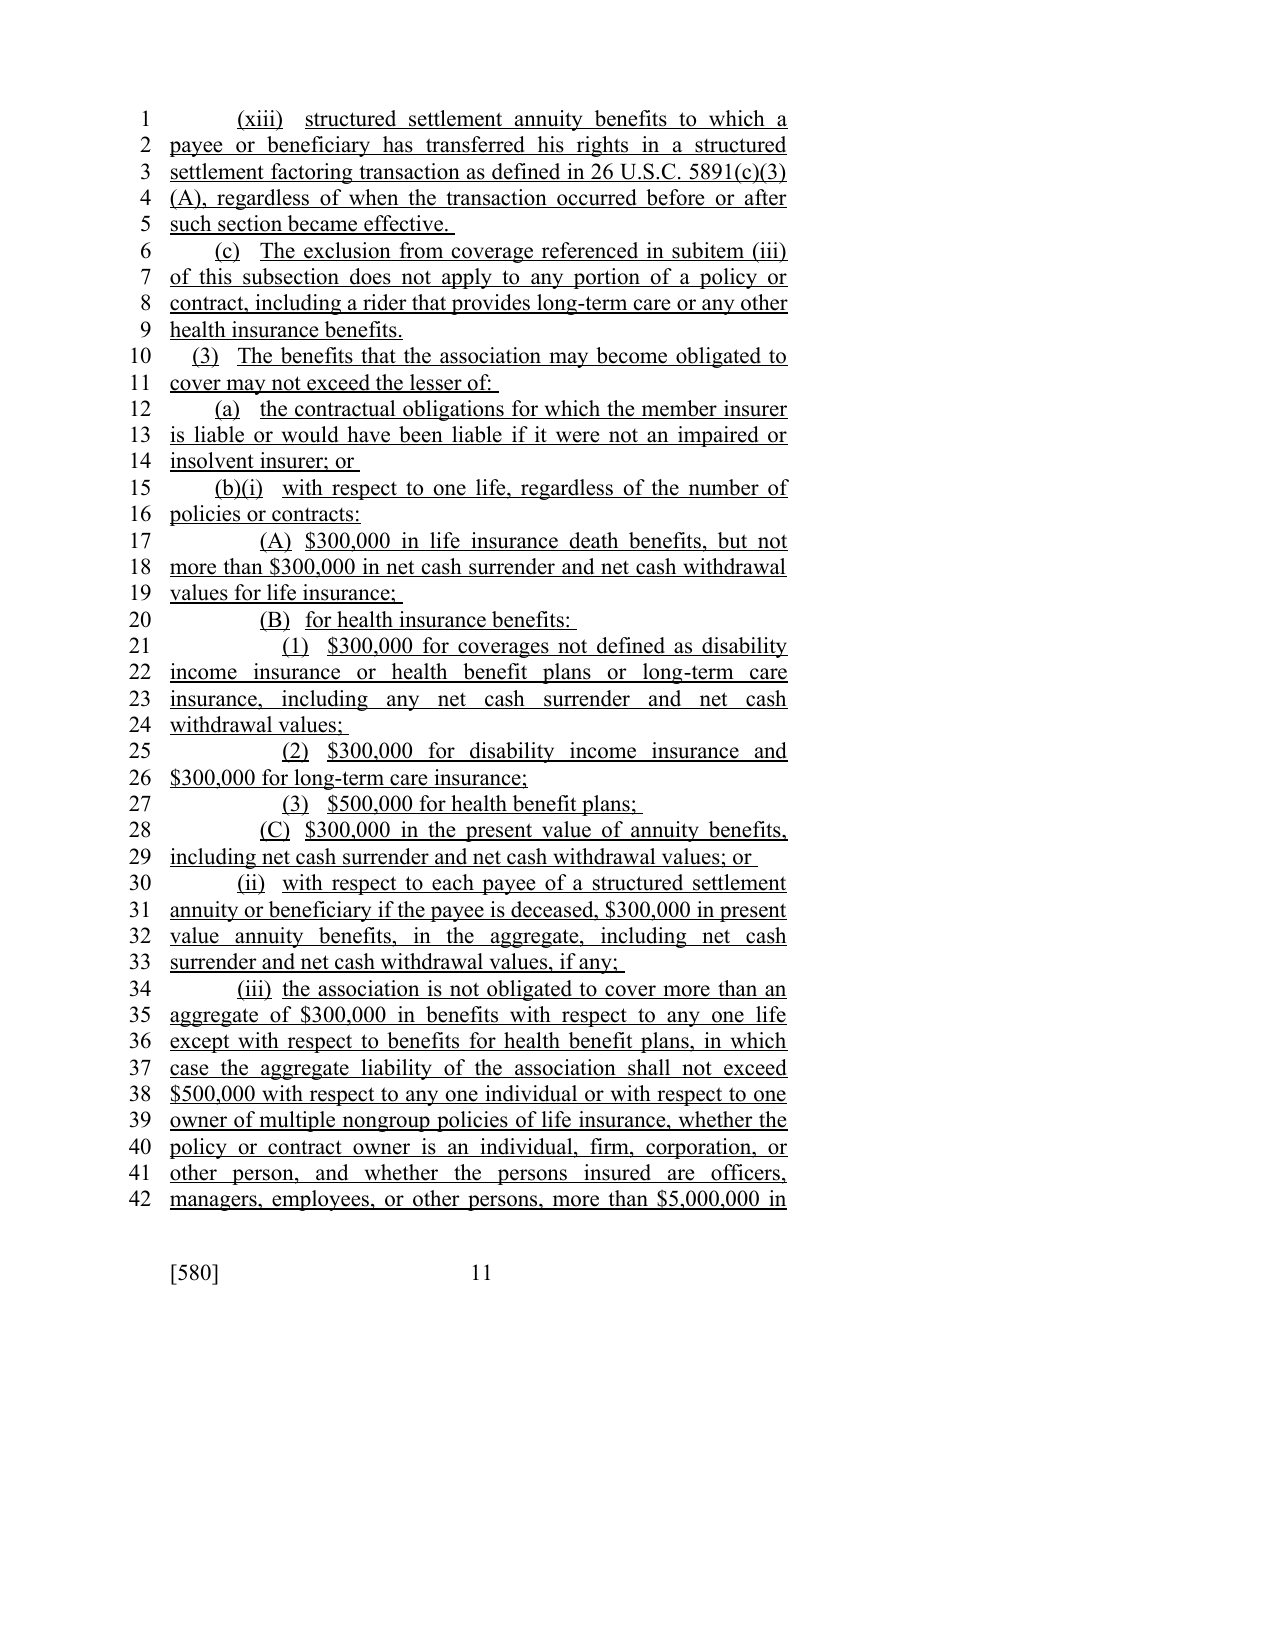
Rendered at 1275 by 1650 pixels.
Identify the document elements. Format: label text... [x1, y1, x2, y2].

text (b)(i) with respect to one life, regardless of the number of policies or contracts: [169, 474, 787, 527]
text (B) for health insurance benefits: [169, 606, 787, 632]
text (c) The exclusion from coverage referenced in subitem (iii) of this subsection does not apply to any portion of a policy or contract, including a rider that provides long-term care or any other health insurance benefits. [169, 287, 787, 312]
text (3) $500,000 for health benefit plans; [169, 790, 787, 817]
text (1) $300,000 for coverages not defined as disability income insurance or health benefit plans or long-term care insurance, including any net cash surrender and net cash withdrawal values; [169, 709, 787, 737]
text (xiii) structured settlement annuity benefits to which a payee or beneficiary has transferred his rights in a structured settlement factoring transaction as defined in 26 U.S.C. 5891(c)(3)(A), regardless of when the transaction occurred before or after such section became effective. [169, 105, 787, 154]
text (ii) with respect to each payee of a structured settlement annuity or beneficiary if the payee is deceased, $300,000 in present value annuity benefits, in the aggregate, including net cash surrender and net cash withdrawal values, if any; [169, 869, 787, 919]
text (ii) with respect to each payee of a structured settlement annuity or beneficiary if the payee is deceased, $300,000 in present value annuity benefits, in the aggregate, including net cash surrender and net cash withdrawal values, if any; [169, 946, 787, 975]
text (xiii) structured settlement annuity benefits to which a payee or beneficiary has transferred his rights in a structured settlement factoring transaction as defined in 26 U.S.C. 5891(c)(3)(A), regardless of when the transaction occurred before or after such section became effective. [169, 208, 787, 237]
text (c) The exclusion from coverage referenced in subitem (iii) of this subsection does not apply to any portion of a policy or contract, including a rider that provides long-term care or any other health insurance benefits. [169, 313, 787, 342]
text (2) $300,000 for disability income insurance and $300,000 for long-term care insurance; [169, 737, 787, 790]
text (a) the contractual obligations for which the member insurer is liable or would have been liable if it were not an impaired or insolvent insurer; or [169, 445, 787, 474]
text (3) The benefits that the association may become obligated to cover may not exceed the lesser of: [169, 342, 787, 395]
text (C) $300,000 in the present value of annuity benefits, including net cash surrender and net cash withdrawal values; or [169, 817, 787, 869]
text (1) $300,000 for coverages not defined as disability income insurance or health benefit plans or long-term care insurance, including any net cash surrender and net cash withdrawal values; [169, 682, 787, 708]
text (c) The exclusion from coverage referenced in subitem (iii) of this subsection does not apply to any portion of a policy or contract, including a rider that provides long-term care or any other health insurance benefits. [169, 237, 787, 286]
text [169, 1183, 787, 1208]
text (a) the contractual obligations for which the member insurer is liable or would have been liable if it were not an impaired or insolvent insurer; or [169, 395, 787, 444]
text (A) $300,000 in life insurance death benefits, but not more than $300,000 in net cash surrender and net cash withdrawal values for life insurance; [169, 577, 787, 606]
text (1) $300,000 for coverages not defined as disability income insurance or health benefit plans or long-term care insurance, including any net cash surrender and net cash withdrawal values; [169, 632, 787, 681]
text (A) $300,000 in life insurance death benefits, but not more than $300,000 in net cash surrender and net cash withdrawal values for life insurance; [169, 527, 787, 576]
text (ii) with respect to each payee of a structured settlement annuity or beneficiary if the payee is deceased, $300,000 in present value annuity benefits, in the aggregate, including net cash surrender and net cash withdrawal values, if any; [169, 920, 787, 945]
